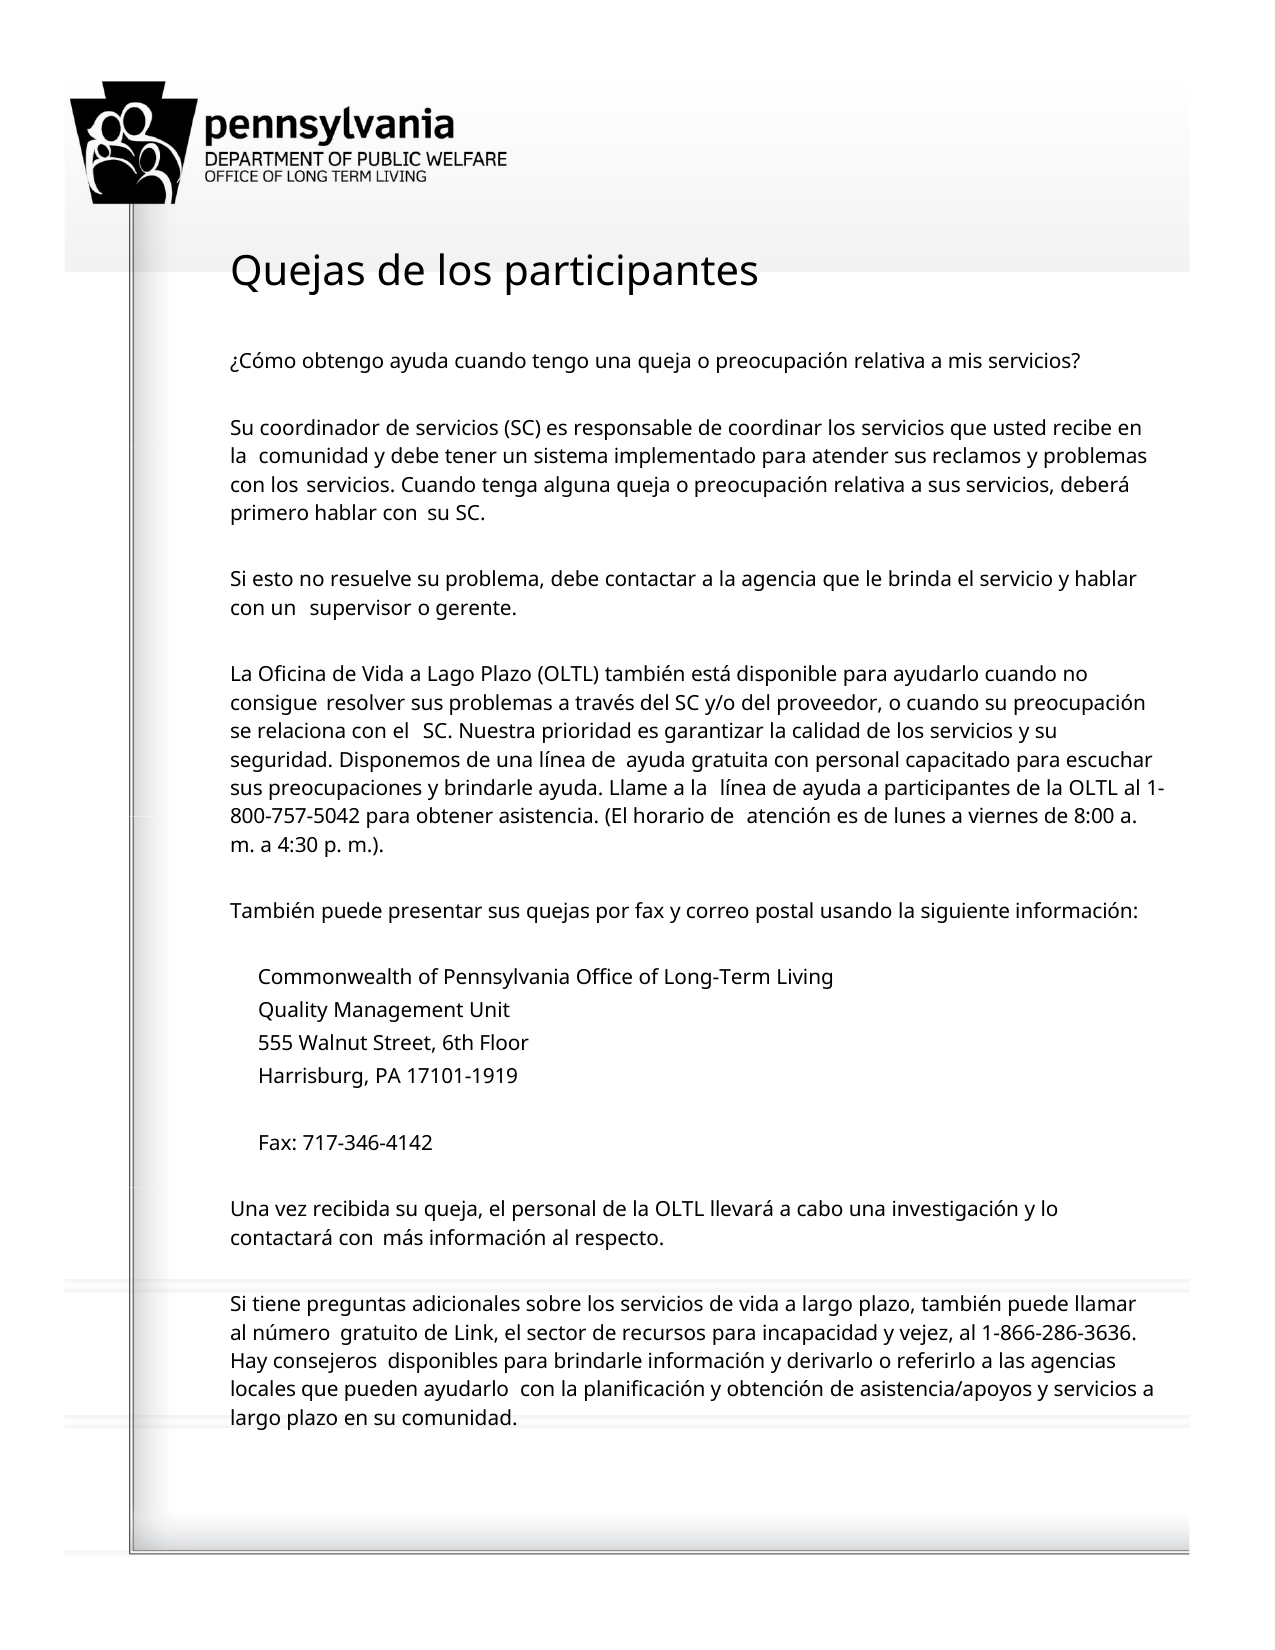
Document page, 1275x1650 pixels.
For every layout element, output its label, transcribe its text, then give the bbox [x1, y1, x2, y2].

subtitle Quejas de los participantes [230, 240, 1200, 297]
text ¿Cómo obtengo ayuda cuando tengo una queja o preocupación relativa a mis servicios? [230, 346, 1200, 375]
text Una vez recibida su queja, el personal de la OLTL llevará a cabo una investigación y lo contactará con más información al respecto. [230, 1194, 1145, 1251]
picture [64, 75, 1190, 1557]
text 555 Walnut Street, 6th Floor Harrisburg, PA 17101-1919 [258, 1028, 606, 1090]
text Commonwealth of Pennsylvania Office of Long-Term Living Quality Management Unit [258, 962, 838, 1023]
text Fax: 717-346-4142 [258, 1128, 1200, 1156]
text Si esto no resuelve su problema, debe contactar a la agencia que le brinda el servicio y hablar con un supervisor o gerente. [230, 564, 1145, 621]
text La Oficina de Vida a Lago Plazo (OLTL) también está disponible para ayudarlo cuando no consigue resolver sus problemas a través del SC y/o del proveedor, o cuando su preocupación se relaciona con el SC. Nuestra prioridad es garantizar la calidad de los servicios y su seguridad. Disponemos de una línea de ayuda gratuita con personal capacitado para escuchar sus preocupaciones y brindarle ayuda. Llame a la línea de ayuda a participantes de la OLTL al 1-800-757-5042 para obtener asistencia. (El horario de atención es de lunes a viernes de 8:00 a. m. a 4:30 p. m.). [230, 659, 1166, 858]
text También puede presentar sus quejas por fax y correo postal usando la siguiente información: [230, 896, 1200, 925]
text Su coordinador de servicios (SC) es responsable de coordinar los servicios que usted recibe en la comunidad y debe tener un sistema implementado para atender sus reclamos y problemas con los servicios. Cuando tenga alguna queja o preocupación relativa a sus servicios, deberá primero hablar con su SC. [230, 413, 1157, 527]
text Si tiene preguntas adicionales sobre los servicios de vida a largo plazo, también puede llamar al número gratuito de Link, el sector de recursos para incapacidad y vejez, al 1-866-286-3636. Hay consejeros disponibles para brindarle información y derivarlo o referirlo a las agencias locales que pueden ayudarlo con la planificación y obtención de asistencia/apoyos y servicios a largo plazo en su comunidad. [230, 1289, 1157, 1431]
